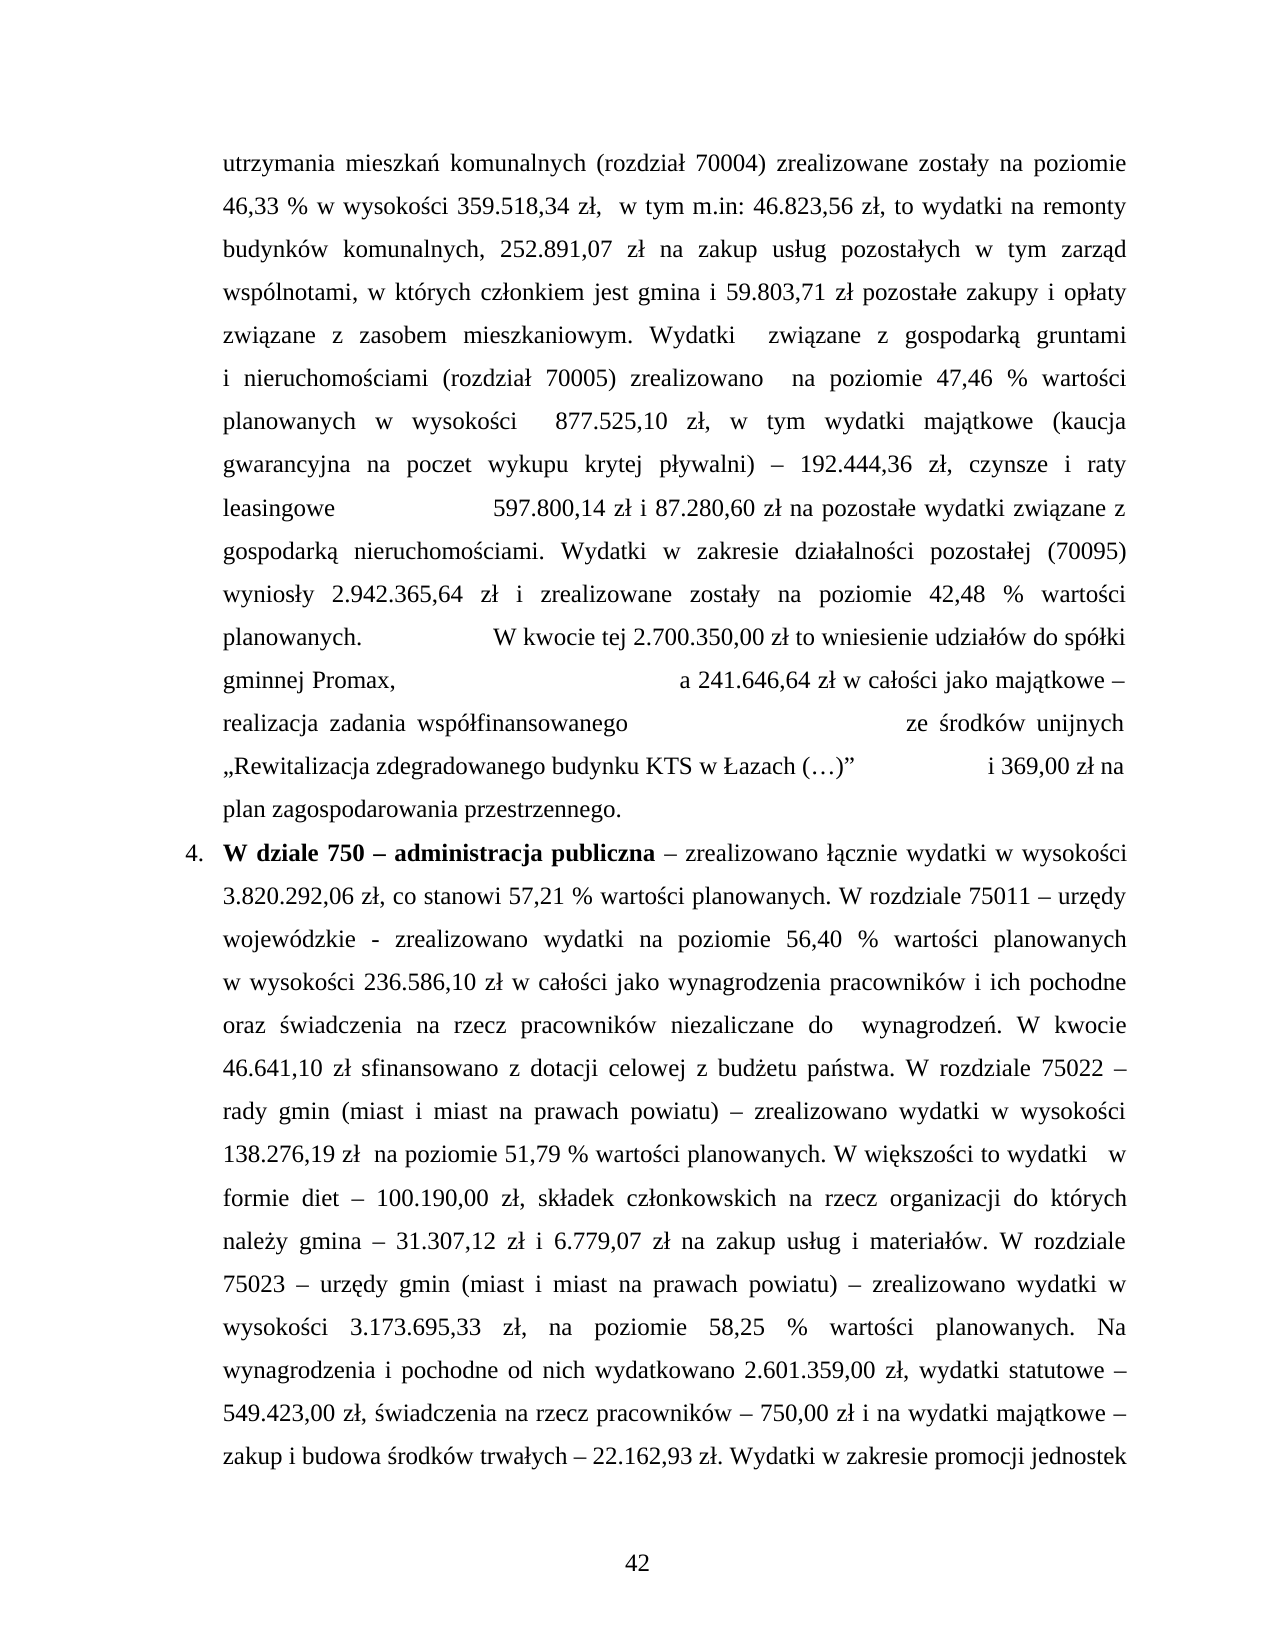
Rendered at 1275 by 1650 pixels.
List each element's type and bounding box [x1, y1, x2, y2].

list [185, 148, 1127, 823]
list [185, 838, 1127, 1470]
